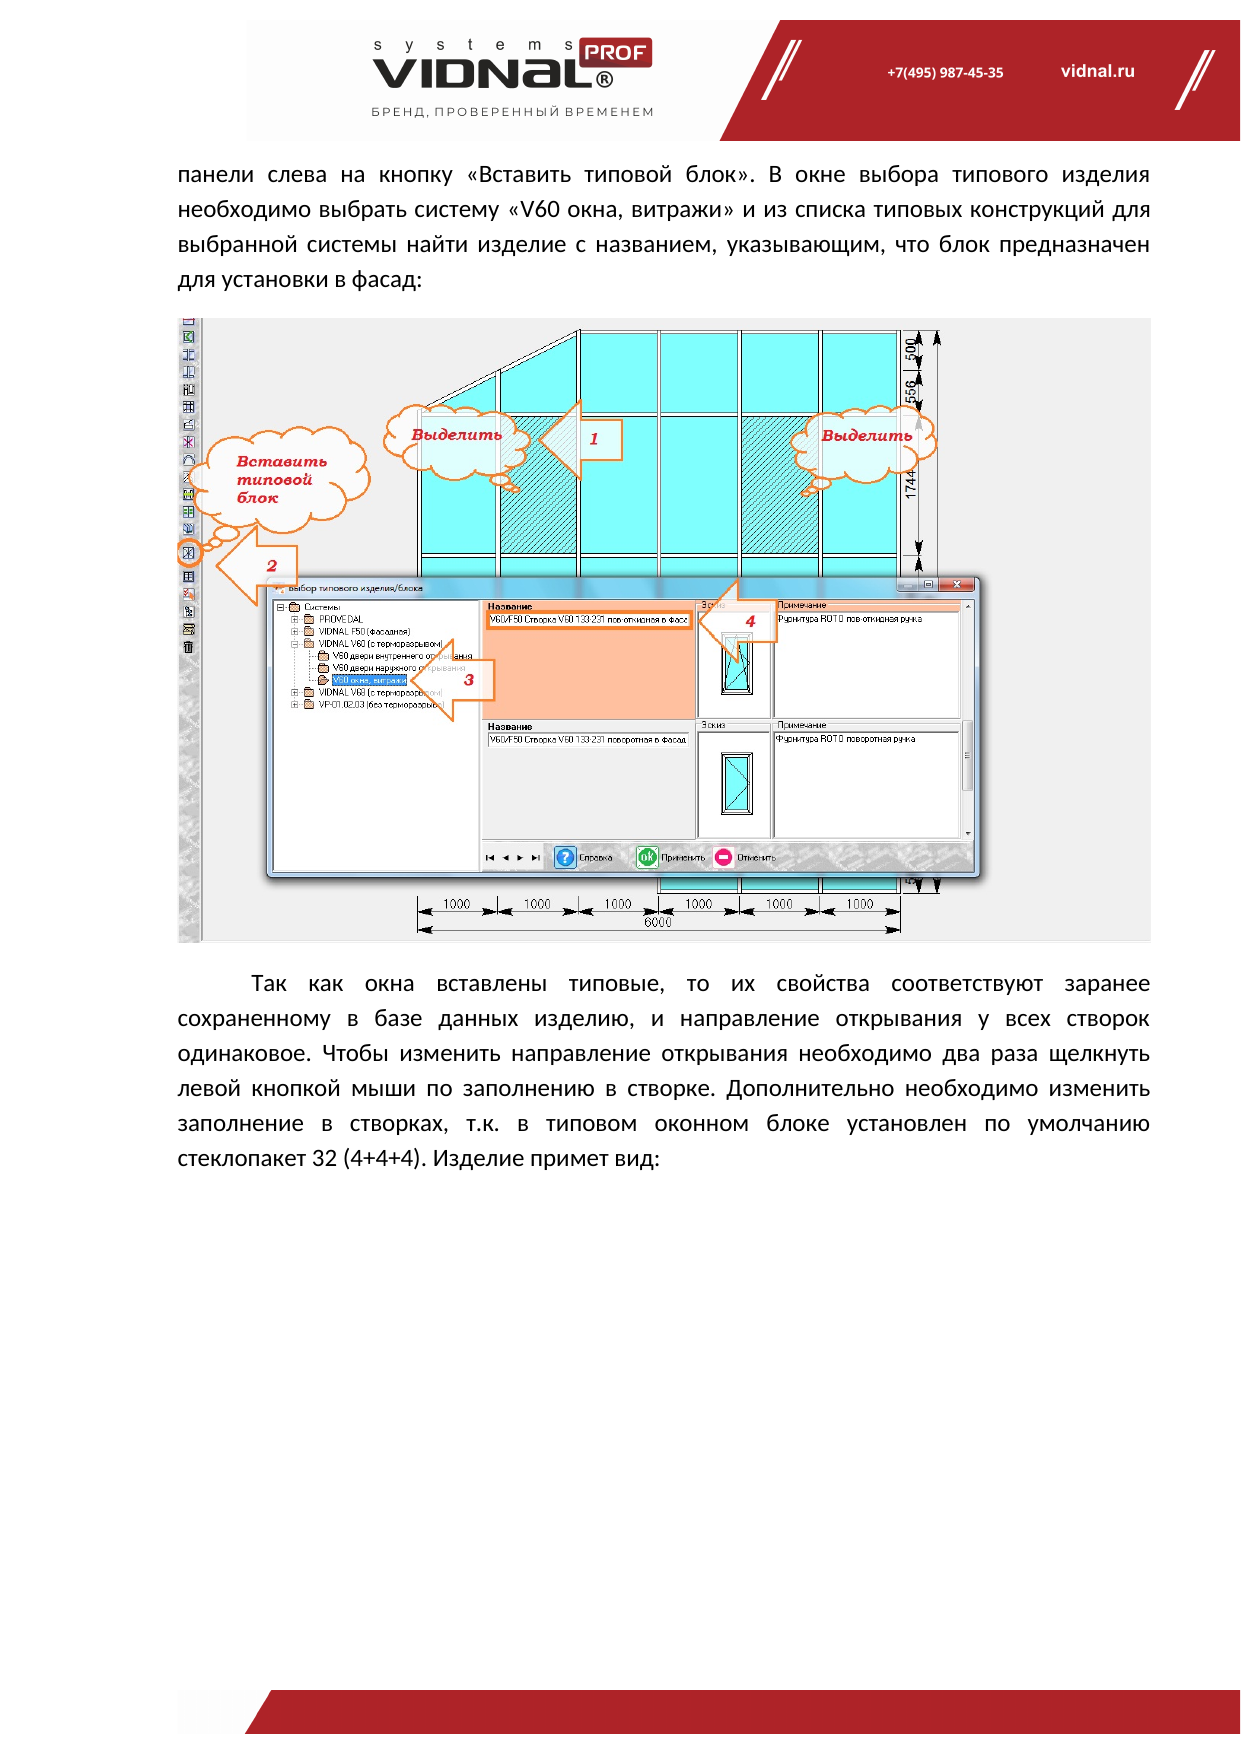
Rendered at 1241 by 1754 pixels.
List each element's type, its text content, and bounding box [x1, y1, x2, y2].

picture [246, 20, 1241, 141]
picture [177, 1690, 1241, 1734]
text Так как окна вставлены типовые, то их свойства соответствуют заранее сохраненному в базе данных изделию, и направление открывания у всех створок одинаковое. Чтобы изменить направление открывания необходимо два раза щелкнуть левой кнопкой мыши по заполнению в створке. Дополнительно необходимо изменить заполнение в створках, т.к. в типовом оконном блоке установлен по умолчанию стеклопакет 32 (4+4+4). Изделие примет вид: [177, 967, 1152, 1173]
picture [177, 318, 1151, 943]
